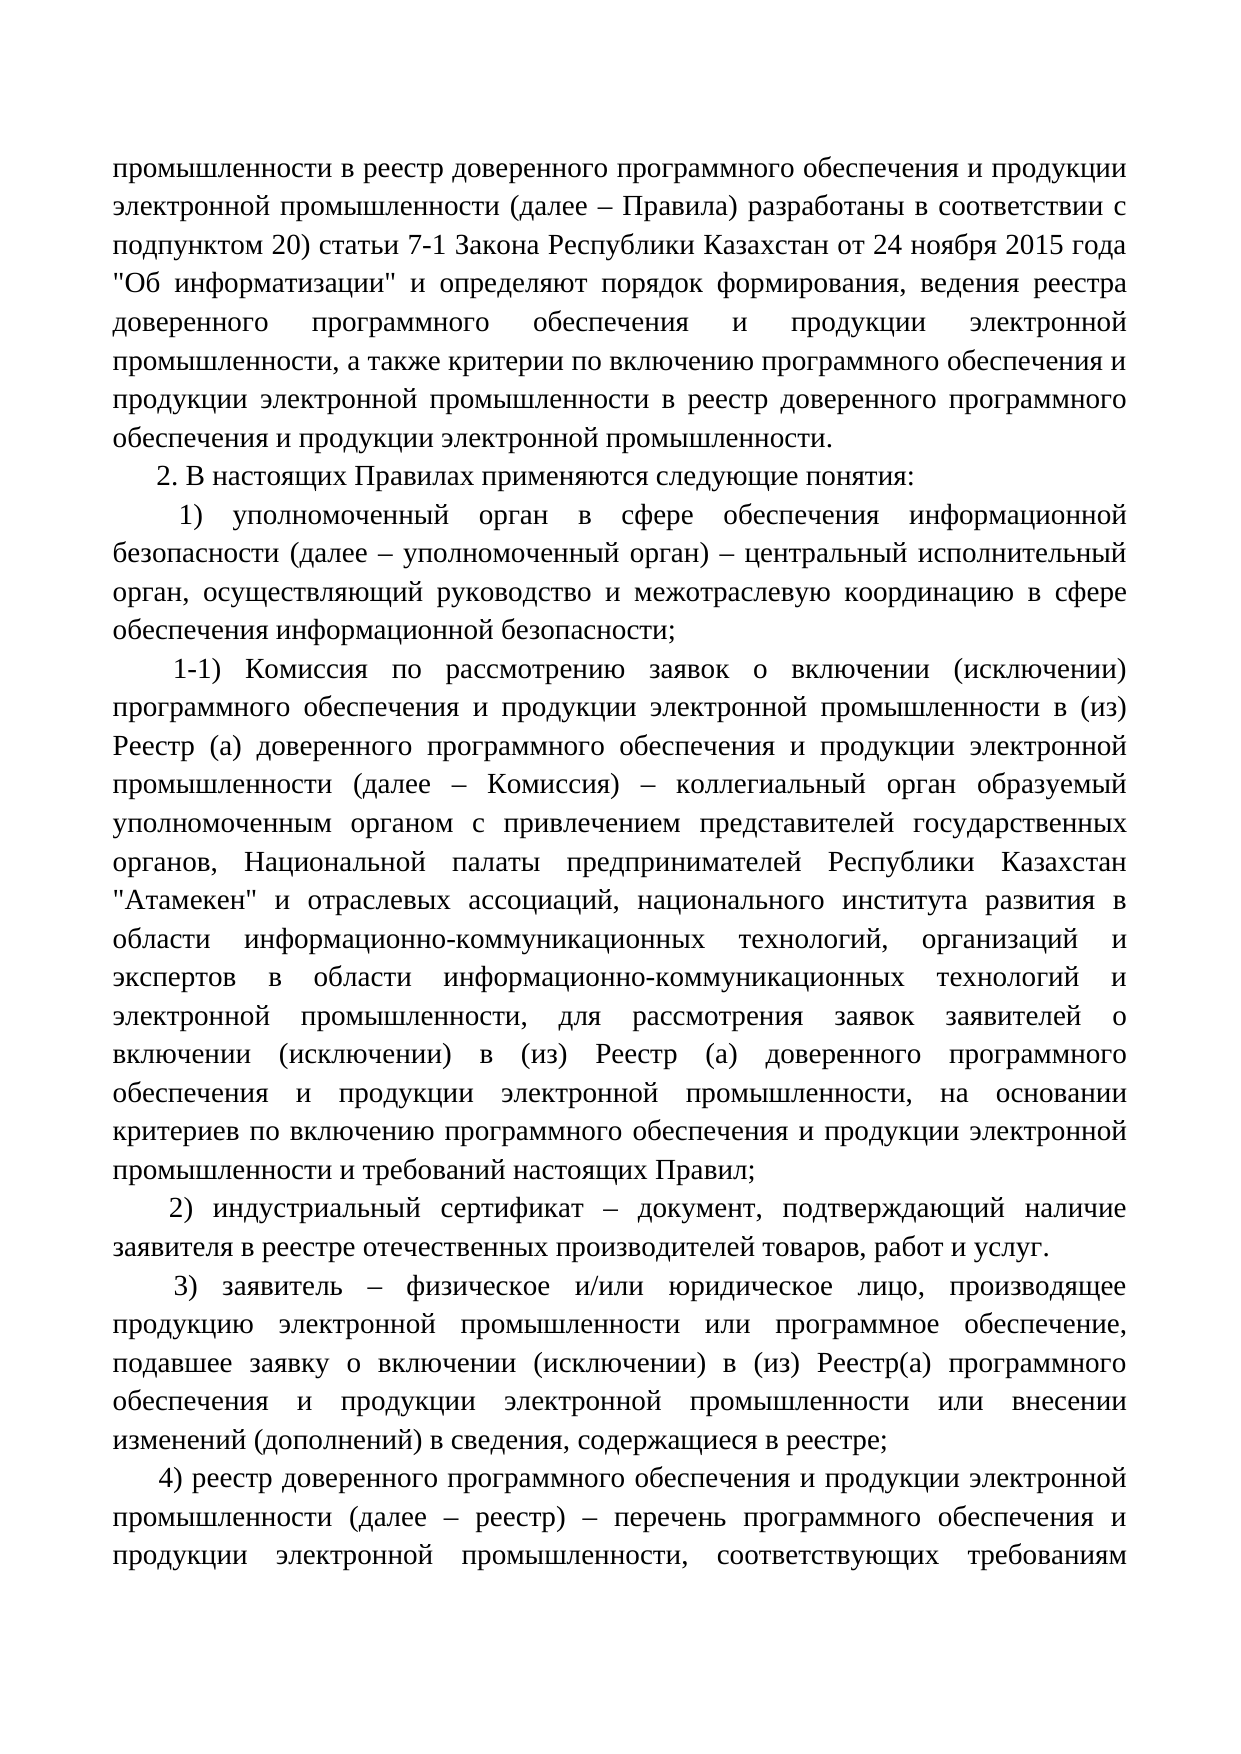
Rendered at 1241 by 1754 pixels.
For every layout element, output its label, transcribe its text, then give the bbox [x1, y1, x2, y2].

text 2. В настоящих Правилах применяются следующие понятия: [112, 458, 1128, 492]
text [112, 1460, 1128, 1571]
text 1-1) Комиссия по рассмотрению заявок о включении (исключении) программного обеспечения и продукции электронной промышленности в (из) Реестр (а) доверенного программного обеспечения и продукции электронной промышленности (далее – Комиссия) – коллегиальный орган образуемый уполномоченным органом с привлечением представителей государственных органов, Национальной палаты предпринимателей Республики Казахстан "Атамекен" и отраслевых ассоциаций, национального института развития в области информационно-коммуникационных технологий, организаций и экспертов в области информационно-коммуникационных технологий и электронной промышленности, для рассмотрения заявок заявителей о включении (исключении) в (из) Реестр (а) доверенного программного обеспечения и продукции электронной промышленности, на основании критериев по включению программного обеспечения и продукции электронной промышленности и требований настоящих Правил; [112, 651, 1128, 1186]
text 2) индустриальный сертификат – документ, подтверждающий наличие заявителя в реестре отечественных производителей товаров, работ и услуг. [112, 1191, 1128, 1263]
text 1) уполномоченный орган в сфере обеспечения информационной безопасности (далее – уполномоченный орган) – центральный исполнительный орган, осуществляющий руководство и межотраслевую координацию в сфере обеспечения информационной безопасности; [112, 497, 1128, 646]
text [112, 150, 1128, 453]
text 3) заявитель – физическое и/или юридическое лицо, производящее продукцию электронной промышленности или программное обеспечение, подавшее заявку о включении (исключении) в (из) Реестр(а) программного обеспечения и продукции электронной промышленности или внесении изменений (дополнений) в сведения, содержащиеся в реестре; [112, 1268, 1128, 1455]
